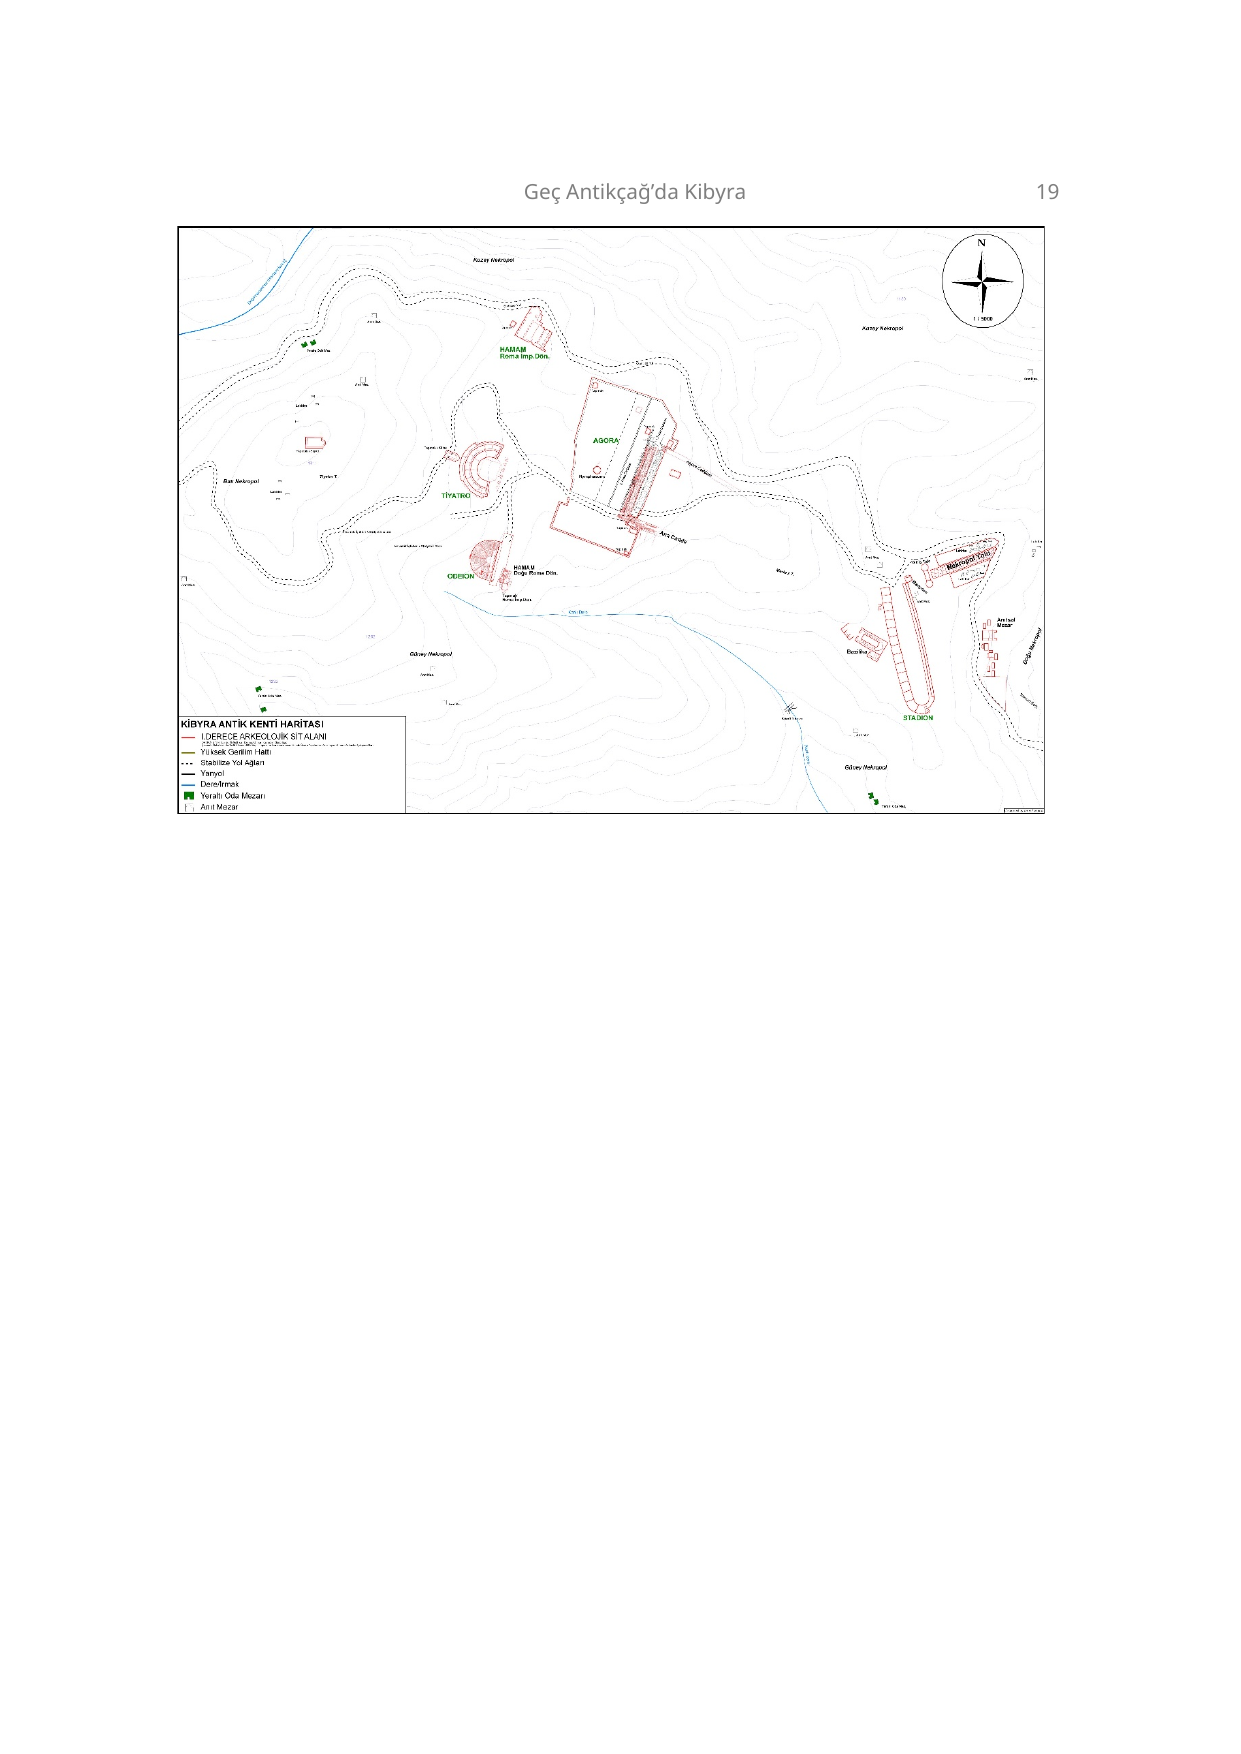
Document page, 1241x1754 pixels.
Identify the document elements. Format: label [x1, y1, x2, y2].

table_cell [166, 226, 1052, 820]
picture [177, 226, 1045, 814]
